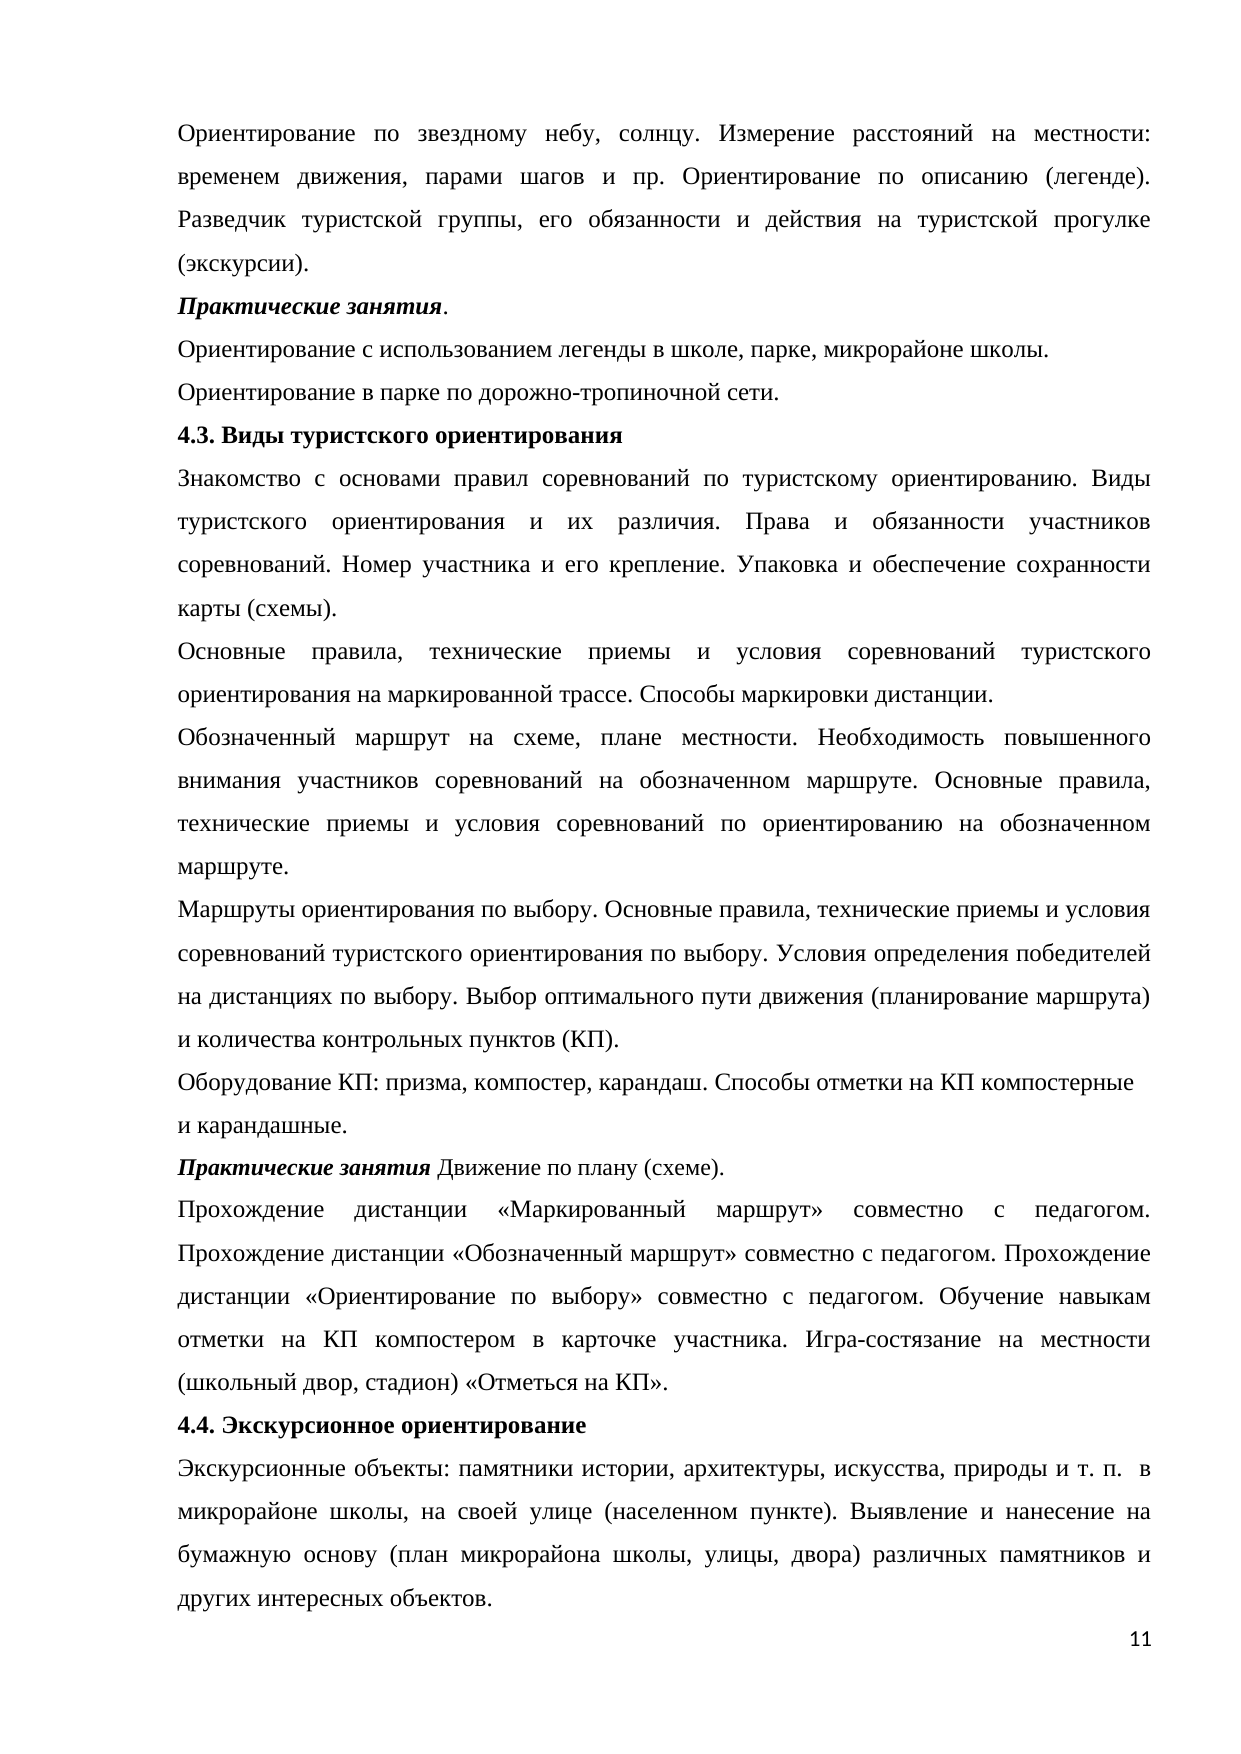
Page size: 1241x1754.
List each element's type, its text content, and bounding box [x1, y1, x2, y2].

text Основные правила, технические приемы и условия соревнований туристского ориентирования на маркированной трассе. Способы маркировки дистанции. [177, 636, 1152, 708]
text Обозначенный маршрут на схеме, плане местности. Необходимость повышенного внимания участников соревнований на обозначенном маршруте. Основные правила, технические приемы и условия соревнований по ориентированию на обозначенном маршруте. [177, 722, 1152, 880]
text Оборудование КП: призма, компостер, карандаш. Способы отметки на КП компостерные и карандашные. [177, 1067, 1152, 1139]
text Экскурсионные объекты: памятники истории, архитектуры, искусства, природы и т. п. в микрорайоне школы, на своей улице (населенном пункте). Выявление и нанесение на бумажную основу (план микрорайона школы, улицы, двора) различных памятников и других интересных объектов. [177, 1453, 1152, 1611]
text Практические занятия Движение по плану (схеме). [177, 1153, 1152, 1181]
text Практические занятия. [177, 291, 1152, 319]
text 4.4. Экскурсионное ориентирование [177, 1410, 1152, 1439]
text Ориентирование с использованием легенды в школе, парке, микрорайоне школы. Ориентирование в парке по дорожно-тропиночной сети. [177, 334, 1152, 406]
text Прохождение дистанции «Маркированный маршрут» совместно с педагогом. Прохождение дистанции «Обозначенный маршрут» совместно с педагогом. Прохождение дистанции «Ориентирование по выбору» совместно с педагогом. Обучение навыкам отметки на КП компостером в карточке участника. Игра-состязание на местности (школьный двор, стадион) «Отметься на КП». [177, 1194, 1152, 1396]
text 4.3. Виды туристского ориентирования [177, 420, 1152, 449]
text Маршруты ориентирования по выбору. Основные правила, технические приемы и условия соревнований туристского ориентирования по выбору. Условия определения победителей на дистанциях по выбору. Выбор оптимального пути движения (планирование маршрута) и количества контрольных пунктов (КП). [177, 894, 1152, 1053]
text Знакомство с основами правил соревнований по туристскому ориентированию. Виды туристского ориентирования и их различия. Права и обязанности участников соревнований. Номер участника и его крепление. Упаковка и обеспечение сохранности карты (схемы). [177, 463, 1152, 621]
text Ориентирование по звездному небу, солнцу. Измерение расстояний на местности: временем движения, парами шагов и пр. Ориентирование по описанию (легенде). Разведчик туристской группы, его обязанности и действия на туристской прогулке (экскурсии). [177, 118, 1152, 276]
